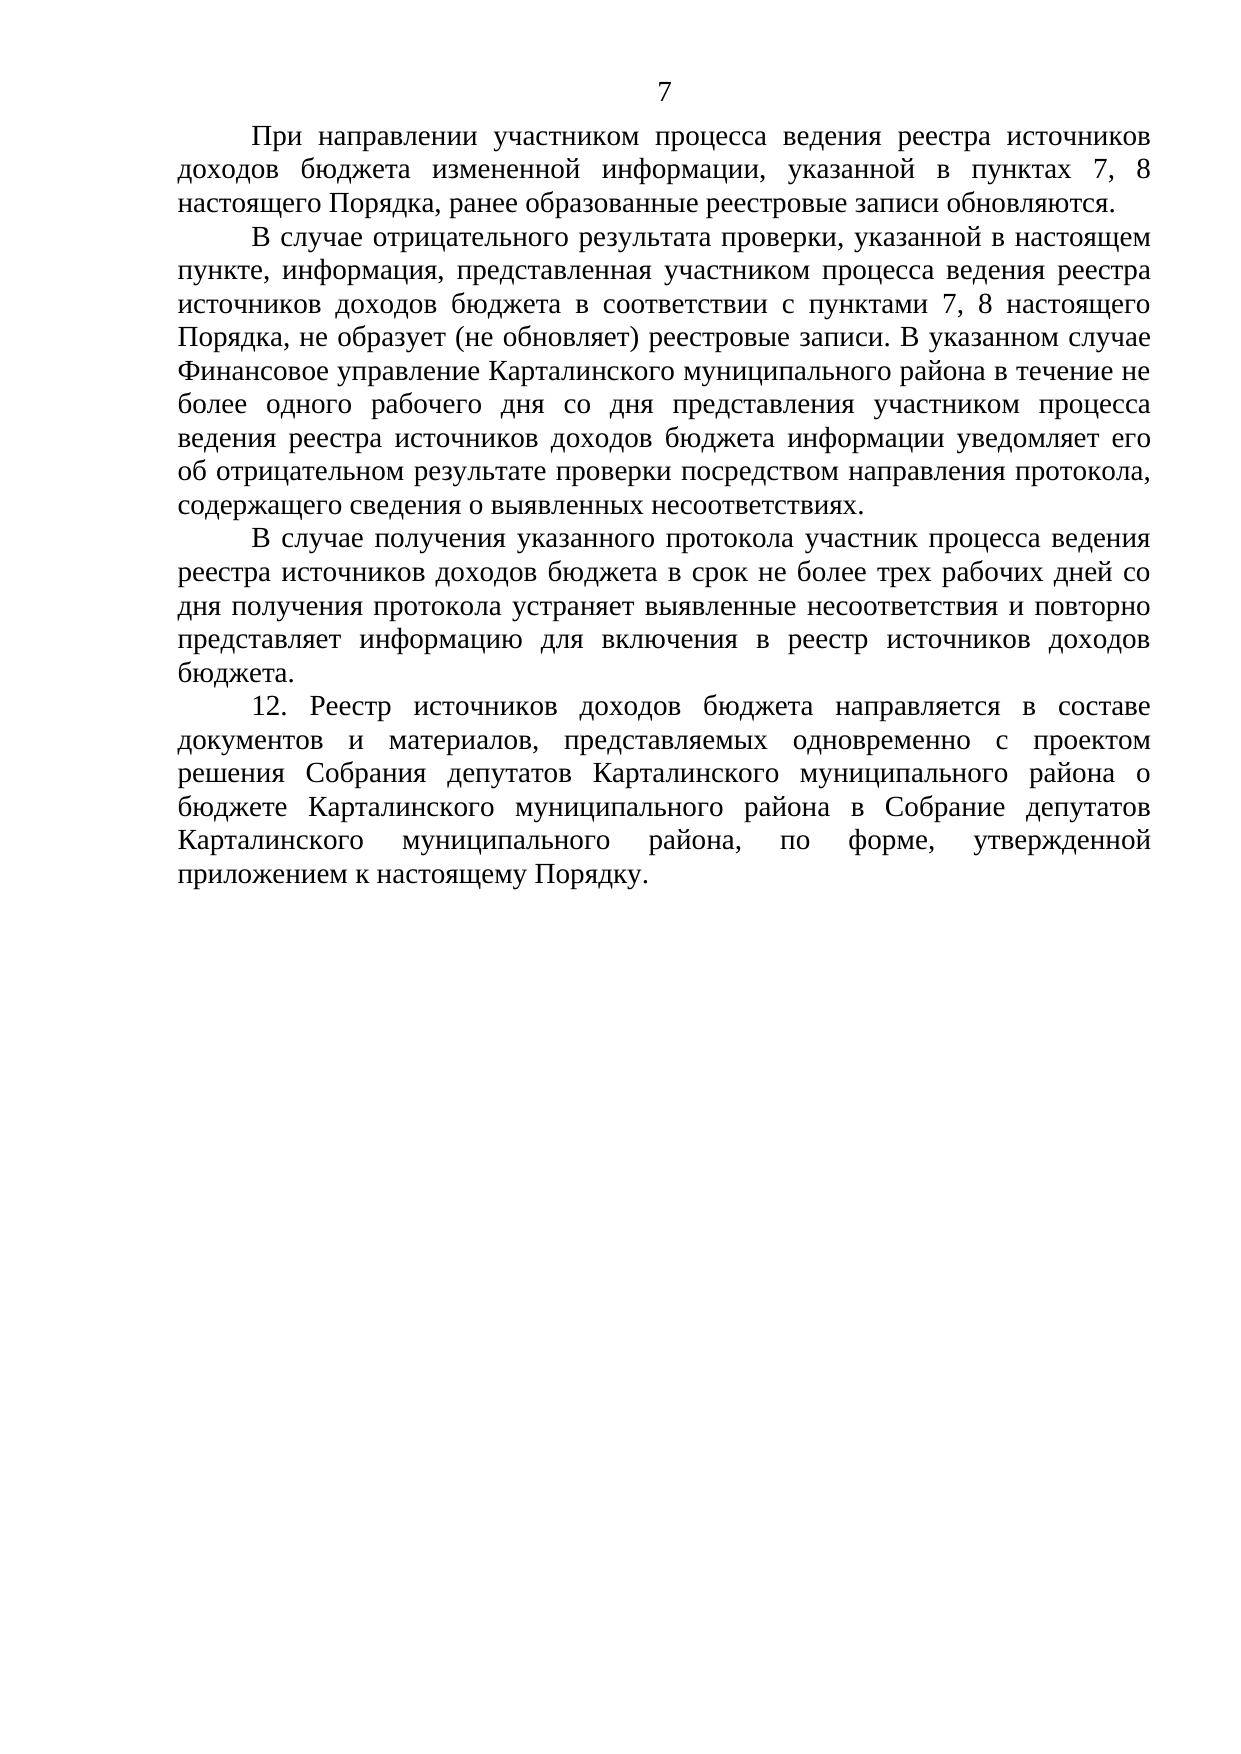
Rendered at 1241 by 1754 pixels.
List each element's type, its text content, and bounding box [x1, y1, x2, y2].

text В случае получения указанного протокола участник процесса ведения реестра источников доходов бюджета в срок не более трех рабочих дней со дня получения протокола устраняет выявленные несоответствия и повторно представляет информацию для включения в реестр источников доходов бюджета. [177, 521, 1152, 688]
text 12. Реестр источников доходов бюджета направляется в составе документов и материалов, представляемых одновременно с проектом решения Собрания депутатов Карталинского муниципального района о бюджете Карталинского муниципального района в Собрание депутатов Карталинского муниципального района, по форме, утвержденной приложением к настоящему Порядку. [177, 688, 1152, 889]
text При направлении участником процесса ведения реестра источников доходов бюджета измененной информации, указанной в пунктах 7, 8 настоящего Порядка, ранее образованные реестровые записи обновляются. [177, 118, 1152, 219]
text В случае отрицательного результата проверки, указанной в настоящем пункте, информация, представленная участником процесса ведения реестра источников доходов бюджета в соответствии с пунктами 7, 8 настоящего Порядка, не образует (не обновляет) реестровые записи. В указанном случае Финансовое управление Карталинского муниципального района в течение не более одного рабочего дня со дня представления участником процесса ведения реестра источников доходов бюджета информации уведомляет его об отрицательном результате проверки посредством направления протокола, содержащего сведения о выявленных несоответствиях. [177, 219, 1152, 521]
